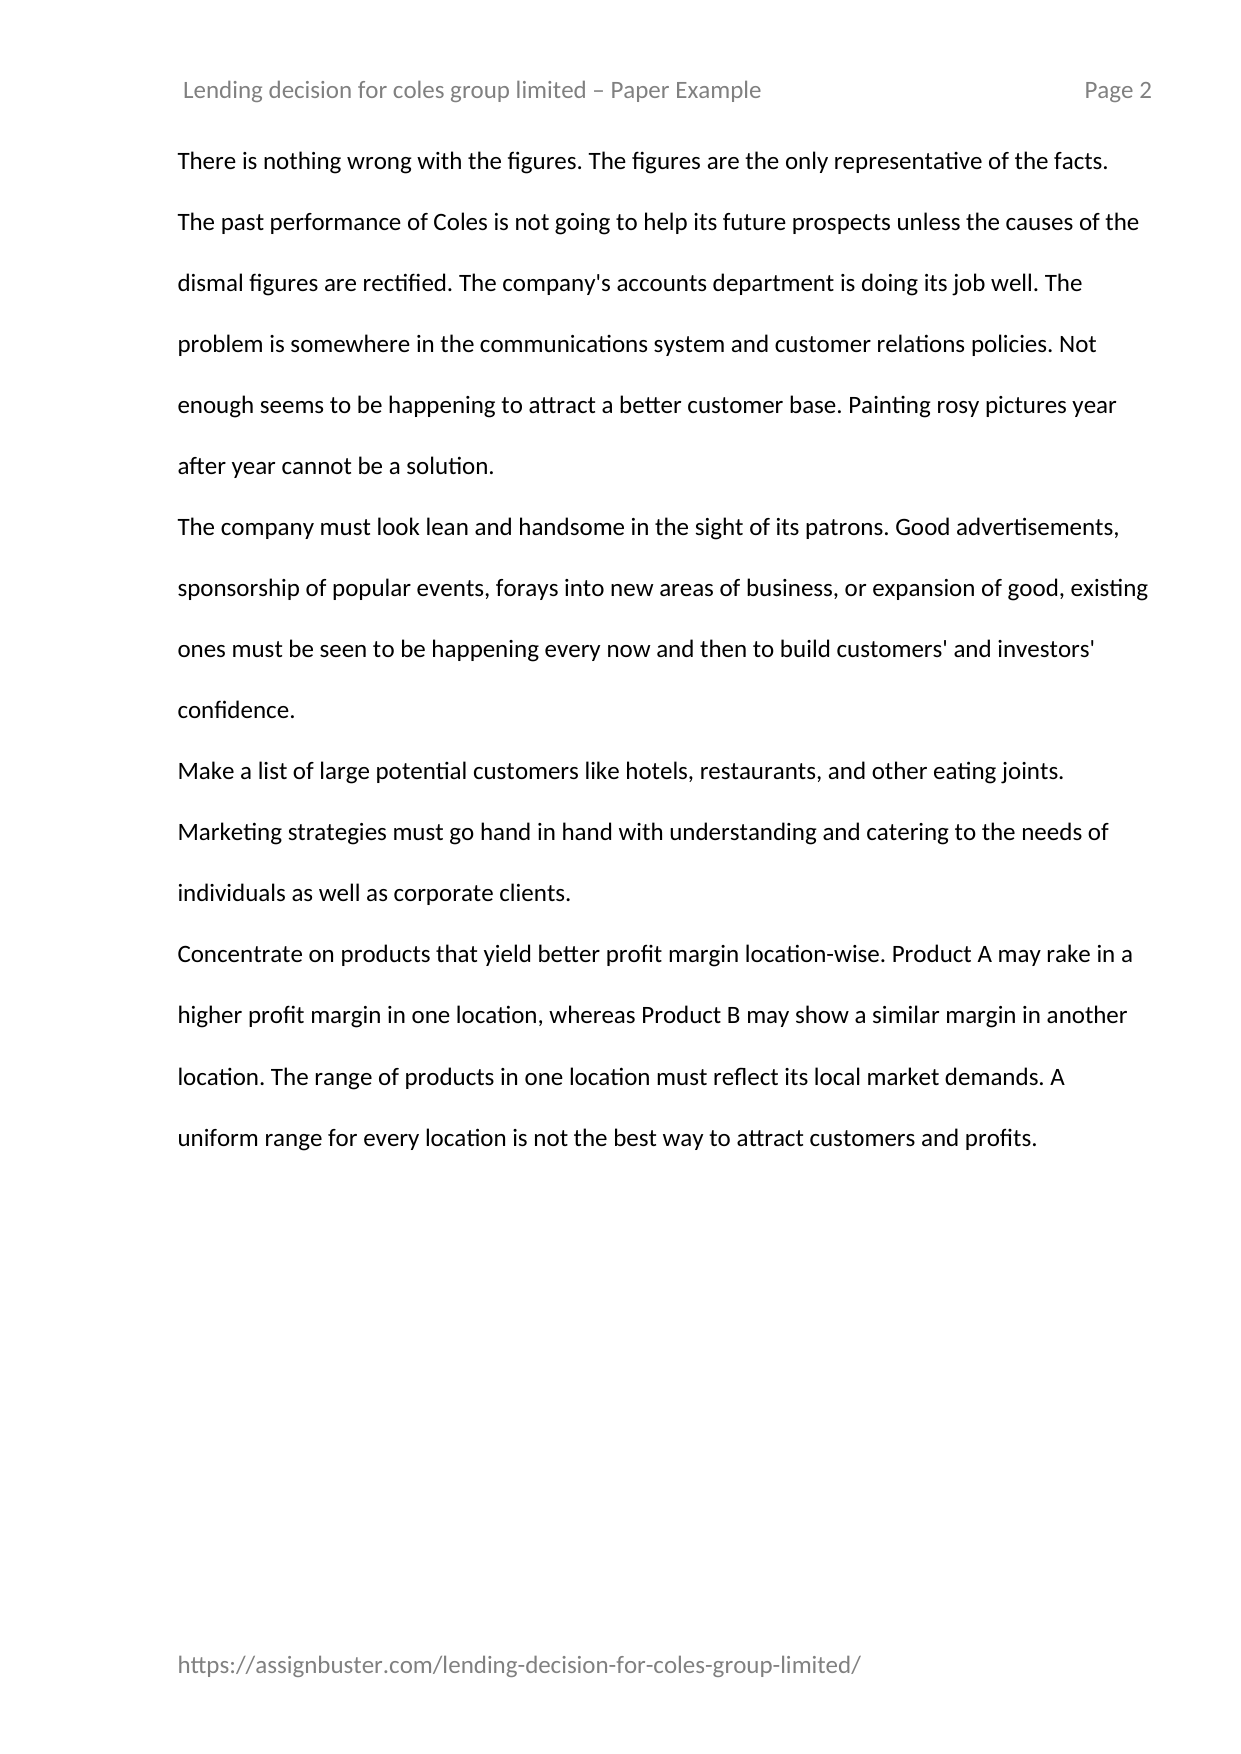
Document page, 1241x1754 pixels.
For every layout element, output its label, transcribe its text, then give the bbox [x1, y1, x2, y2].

text There is nothing wrong with the figures. The figures are the only representative of the facts. The past performance of Coles is not going to help its future prospects unless the causes of the dismal figures are rectified. The company's accounts department is doing its job well. The problem is somewhere in the communications system and customer relations policies. Not enough seems to be happening to attract a better customer base. Painting rosy pictures year after year cannot be a solution. The company must look lean and handsome in the sight of its patrons. Good advertisements, sponsorship of popular events, forays into new areas of business, or expansion of good, existing ones must be seen to be happening every now and then to build customers' and investors' confidence. Make a list of large potential customers like hotels, restaurants, and other eating joints. Marketing strategies must go hand in hand with understanding and catering to the needs of individuals as well as corporate clients. Concentrate on products that yield better profit margin location-wise. Product A may rake in a higher profit margin in one location, whereas Product B may show a similar margin in another location. The range of products in one location must reflect its local market demands. A uniform range for every location is not the best way to attract customers and profits. [177, 145, 1152, 1152]
